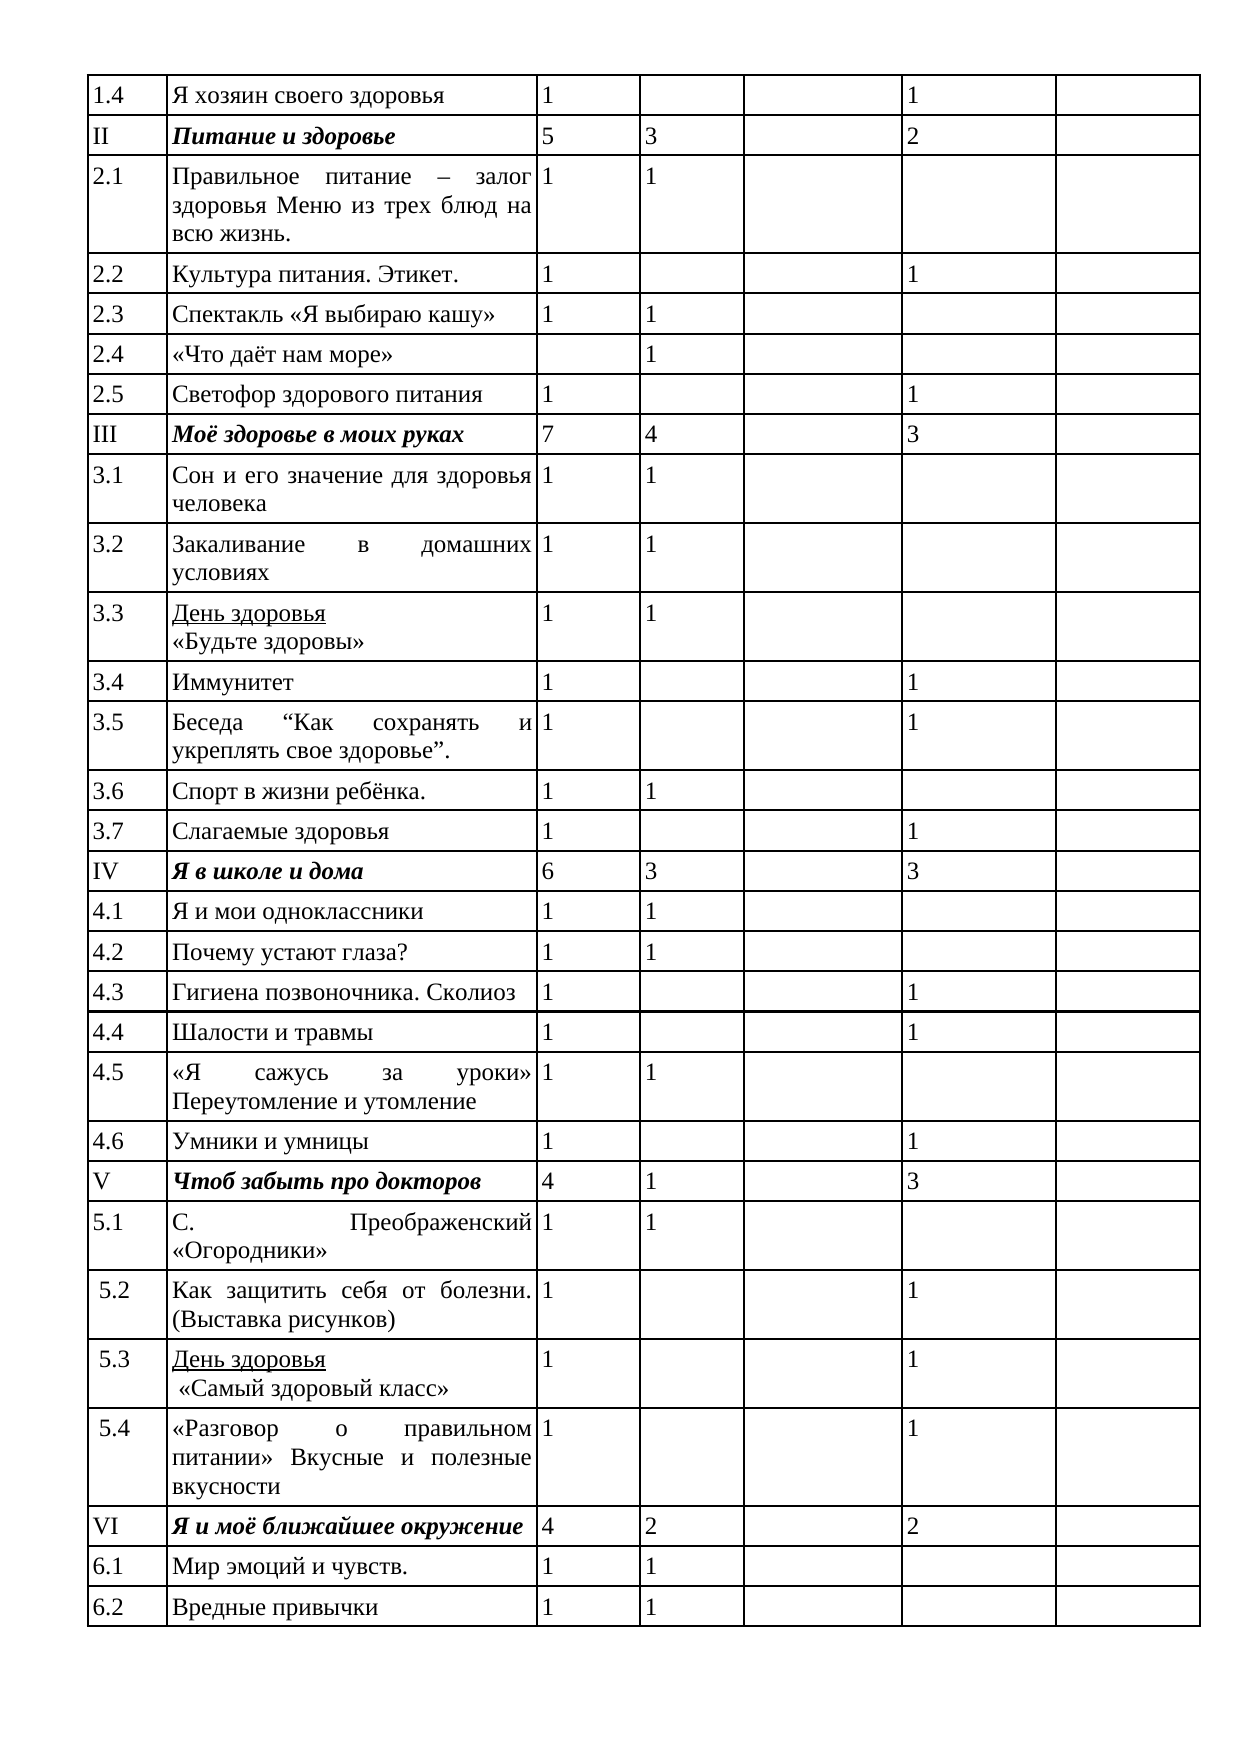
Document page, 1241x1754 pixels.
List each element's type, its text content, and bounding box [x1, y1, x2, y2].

table_cell Иммунитет [168, 662, 536, 700]
table_cell [745, 972, 901, 1010]
table_cell 3.1 [89, 455, 166, 522]
table_cell 2 [903, 116, 1055, 154]
table_cell 1 [903, 254, 1055, 292]
table_cell [641, 1340, 743, 1407]
table_cell 1 [538, 1013, 639, 1051]
table_cell [745, 852, 901, 890]
table_cell 4.4 [89, 1013, 166, 1051]
table_cell [1057, 892, 1199, 930]
table_cell [903, 1547, 1055, 1585]
table_cell Шалости и травмы [168, 1013, 536, 1051]
table_cell [641, 1271, 743, 1338]
table_cell 4.2 [89, 932, 166, 970]
table_cell 1 [538, 811, 639, 849]
table_cell [1057, 662, 1199, 700]
table_cell [745, 455, 901, 522]
table_cell [1057, 1507, 1199, 1545]
table_cell 1 [641, 1162, 743, 1200]
table_cell 3.4 [89, 662, 166, 700]
table_cell [903, 294, 1055, 332]
table_cell [1057, 1409, 1199, 1504]
table_cell [745, 1587, 901, 1625]
table_cell [641, 702, 743, 769]
table_cell 1 [903, 1340, 1055, 1407]
table_cell [903, 1053, 1055, 1119]
table_cell 1 [538, 1271, 639, 1338]
table_cell 1 [641, 1587, 743, 1625]
table_cell [903, 1202, 1055, 1269]
table_cell 3 [641, 116, 743, 154]
table_cell [1057, 1162, 1199, 1200]
table_cell [1057, 524, 1199, 591]
table_cell [745, 524, 901, 591]
table_cell 4 [538, 1162, 639, 1200]
table_cell 1 [903, 811, 1055, 849]
table_cell [903, 455, 1055, 522]
table_cell 1 [538, 254, 639, 292]
table_cell [1057, 415, 1199, 453]
table_cell 2.4 [89, 335, 166, 373]
table_cell [745, 1162, 901, 1200]
table_cell [745, 156, 901, 252]
table_cell 1.4 [89, 76, 166, 114]
table_cell 1 [538, 702, 639, 769]
table_cell 1 [903, 1409, 1055, 1504]
table_cell [903, 593, 1055, 660]
table_cell [745, 294, 901, 332]
table_cell [903, 524, 1055, 591]
table_cell «Разговор о правильном питании» Вкусные и полезные вкусности [168, 1409, 536, 1504]
table_cell Закаливание в домашних условиях [168, 524, 536, 591]
table_cell Гигиена позвоночника. Сколиоз [168, 972, 536, 1010]
table_cell 1 [538, 76, 639, 114]
table_cell [1057, 1587, 1199, 1625]
table_cell День здоровья «Будьте здоровы» [168, 593, 536, 660]
table_cell [903, 771, 1055, 809]
table_cell [903, 892, 1055, 930]
table_cell 1 [538, 455, 639, 522]
table_cell [745, 662, 901, 700]
table_cell Я хозяин своего здоровья [168, 76, 536, 114]
table_cell [1057, 455, 1199, 522]
table_cell «Я сажусь за уроки» Переутомление и утомление [168, 1053, 536, 1119]
table_cell 1 [538, 1587, 639, 1625]
table_cell 1 [641, 335, 743, 373]
table_cell 1 [641, 593, 743, 660]
table_cell Я в школе и дома [168, 852, 536, 890]
table_cell 3.2 [89, 524, 166, 591]
table_cell 1 [641, 524, 743, 591]
table_cell 2.5 [89, 375, 166, 413]
table_cell III [89, 415, 166, 453]
table_cell 1 [903, 972, 1055, 1010]
table_cell [1057, 972, 1199, 1010]
table_cell [745, 335, 901, 373]
table_cell 1 [903, 702, 1055, 769]
table_cell Правильное питание – залог здоровья Меню из трех блюд на всю жизнь. [168, 156, 536, 252]
table_cell [1057, 254, 1199, 292]
table_cell 6.2 [89, 1587, 166, 1625]
table_cell 1 [538, 1409, 639, 1504]
table_cell 4.1 [89, 892, 166, 930]
table_cell 5.3 [89, 1340, 166, 1407]
table_cell [745, 1122, 901, 1160]
table_cell 4.3 [89, 972, 166, 1010]
table_cell 1 [641, 892, 743, 930]
table_cell 1 [538, 1340, 639, 1407]
table_cell [745, 811, 901, 849]
table_cell [641, 662, 743, 700]
table_cell Умники и умницы [168, 1122, 536, 1160]
table_cell 3.5 [89, 702, 166, 769]
table_cell 1 [641, 771, 743, 809]
table_cell 1 [641, 932, 743, 970]
table_cell [1057, 1053, 1199, 1119]
table_cell 3 [903, 415, 1055, 453]
table_cell С. Преображенский «Огородники» [168, 1202, 536, 1269]
table_cell Культура питания. Этикет. [168, 254, 536, 292]
table_cell Чтоб забыть про докторов [168, 1162, 536, 1200]
table_cell [1057, 375, 1199, 413]
table_cell 2 [641, 1507, 743, 1545]
table_cell [641, 811, 743, 849]
table_cell 4 [538, 1507, 639, 1545]
table_cell [1057, 1202, 1199, 1269]
table_cell [1057, 932, 1199, 970]
table_cell 3.6 [89, 771, 166, 809]
table_cell [745, 702, 901, 769]
table_cell День здоровья «Самый здоровый класс» [168, 1340, 536, 1407]
table_cell 1 [538, 1053, 639, 1119]
table_cell [745, 375, 901, 413]
table_cell 1 [641, 455, 743, 522]
table_cell 5.1 [89, 1202, 166, 1269]
table_cell 1 [641, 156, 743, 252]
table_cell Я и мои одноклассники [168, 892, 536, 930]
table_cell 1 [903, 1013, 1055, 1051]
table_cell 2 [903, 1507, 1055, 1545]
table_cell 4 [641, 415, 743, 453]
table_cell [745, 892, 901, 930]
table_cell [641, 375, 743, 413]
table_cell «Что даёт нам море» [168, 335, 536, 373]
table_cell [1057, 702, 1199, 769]
table_cell 1 [641, 1202, 743, 1269]
table_cell [1057, 1547, 1199, 1585]
table_cell IV [89, 852, 166, 890]
table_cell 2.3 [89, 294, 166, 332]
table_cell [903, 932, 1055, 970]
table_cell [1057, 1122, 1199, 1160]
table_cell [745, 1340, 901, 1407]
table_cell Почему устают глаза? [168, 932, 536, 970]
table_cell [1057, 335, 1199, 373]
table_cell [641, 972, 743, 1010]
table_cell 3.3 [89, 593, 166, 660]
table_cell [641, 1013, 743, 1051]
table_cell [1057, 116, 1199, 154]
table_cell [641, 254, 743, 292]
table_cell 3 [903, 852, 1055, 890]
table_cell 6 [538, 852, 639, 890]
table_cell [1057, 1271, 1199, 1338]
table_cell [641, 1122, 743, 1160]
table_cell [1057, 1013, 1199, 1051]
table_cell 1 [538, 156, 639, 252]
table_cell [903, 1587, 1055, 1625]
table_cell [745, 1053, 901, 1119]
table_cell 1 [903, 662, 1055, 700]
table_cell [903, 335, 1055, 373]
table_cell Светофор здорового питания [168, 375, 536, 413]
table_cell Вредные привычки [168, 1587, 536, 1625]
table_cell [1057, 811, 1199, 849]
table_cell V [89, 1162, 166, 1200]
table_cell [745, 1013, 901, 1051]
table_cell [1057, 771, 1199, 809]
table_cell 1 [903, 375, 1055, 413]
table_cell 1 [538, 1122, 639, 1160]
table_cell 4.5 [89, 1053, 166, 1119]
table_cell Слагаемые здоровья [168, 811, 536, 849]
table_cell 3 [641, 852, 743, 890]
table_cell 1 [903, 1271, 1055, 1338]
table_cell VI [89, 1507, 166, 1545]
table_cell 3 [903, 1162, 1055, 1200]
table_cell 1 [641, 294, 743, 332]
table_cell [1057, 76, 1199, 114]
table_cell 1 [538, 771, 639, 809]
table_cell Сон и его значение для здоровья человека [168, 455, 536, 522]
table_cell Я и моё ближайшее окружение [168, 1507, 536, 1545]
table_cell 1 [538, 375, 639, 413]
table_cell [745, 1271, 901, 1338]
table_cell 1 [538, 593, 639, 660]
table_cell [745, 1409, 901, 1504]
table_cell [745, 1507, 901, 1545]
table_cell 1 [538, 662, 639, 700]
table_cell 1 [538, 1547, 639, 1585]
table_cell Спорт в жизни ребёнка. [168, 771, 536, 809]
table_cell 6.1 [89, 1547, 166, 1585]
table_cell [641, 1409, 743, 1504]
table_cell Беседа “Как сохранять и укреплять свое здоровье”. [168, 702, 536, 769]
table_cell [903, 156, 1055, 252]
table_cell [1057, 294, 1199, 332]
table_cell 5.2 [89, 1271, 166, 1338]
table_cell [745, 415, 901, 453]
table_cell [745, 771, 901, 809]
table_cell 1 [903, 76, 1055, 114]
table_cell [1057, 1340, 1199, 1407]
table_cell [641, 76, 743, 114]
table_cell 7 [538, 415, 639, 453]
table_cell 2.2 [89, 254, 166, 292]
table_cell 1 [641, 1547, 743, 1585]
table_cell [538, 335, 639, 373]
table_cell Спектакль «Я выбираю кашу» [168, 294, 536, 332]
table_cell [1057, 156, 1199, 252]
table_cell 2.1 [89, 156, 166, 252]
table_cell 3.7 [89, 811, 166, 849]
table_cell [745, 593, 901, 660]
table_cell Как защитить себя от болезни. (Выставка рисунков) [168, 1271, 536, 1338]
table_cell [1057, 852, 1199, 890]
table_cell II [89, 116, 166, 154]
table_cell 1 [538, 892, 639, 930]
table_cell 1 [538, 972, 639, 1010]
table_cell 4.6 [89, 1122, 166, 1160]
table_cell 1 [538, 1202, 639, 1269]
table_cell 1 [538, 932, 639, 970]
table_cell [1057, 593, 1199, 660]
table_cell 1 [641, 1053, 743, 1119]
table_cell [745, 932, 901, 970]
table_cell [745, 254, 901, 292]
table_cell Мир эмоций и чувств. [168, 1547, 536, 1585]
table_cell 1 [538, 524, 639, 591]
table_cell 5.4 [89, 1409, 166, 1504]
table_cell Моё здоровье в моих руках [168, 415, 536, 453]
table_cell [745, 76, 901, 114]
table_cell 1 [538, 294, 639, 332]
table_cell [745, 1547, 901, 1585]
table_cell 1 [903, 1122, 1055, 1160]
table_cell [745, 116, 901, 154]
table_cell 5 [538, 116, 639, 154]
table_cell Питание и здоровье [168, 116, 536, 154]
table_cell [745, 1202, 901, 1269]
